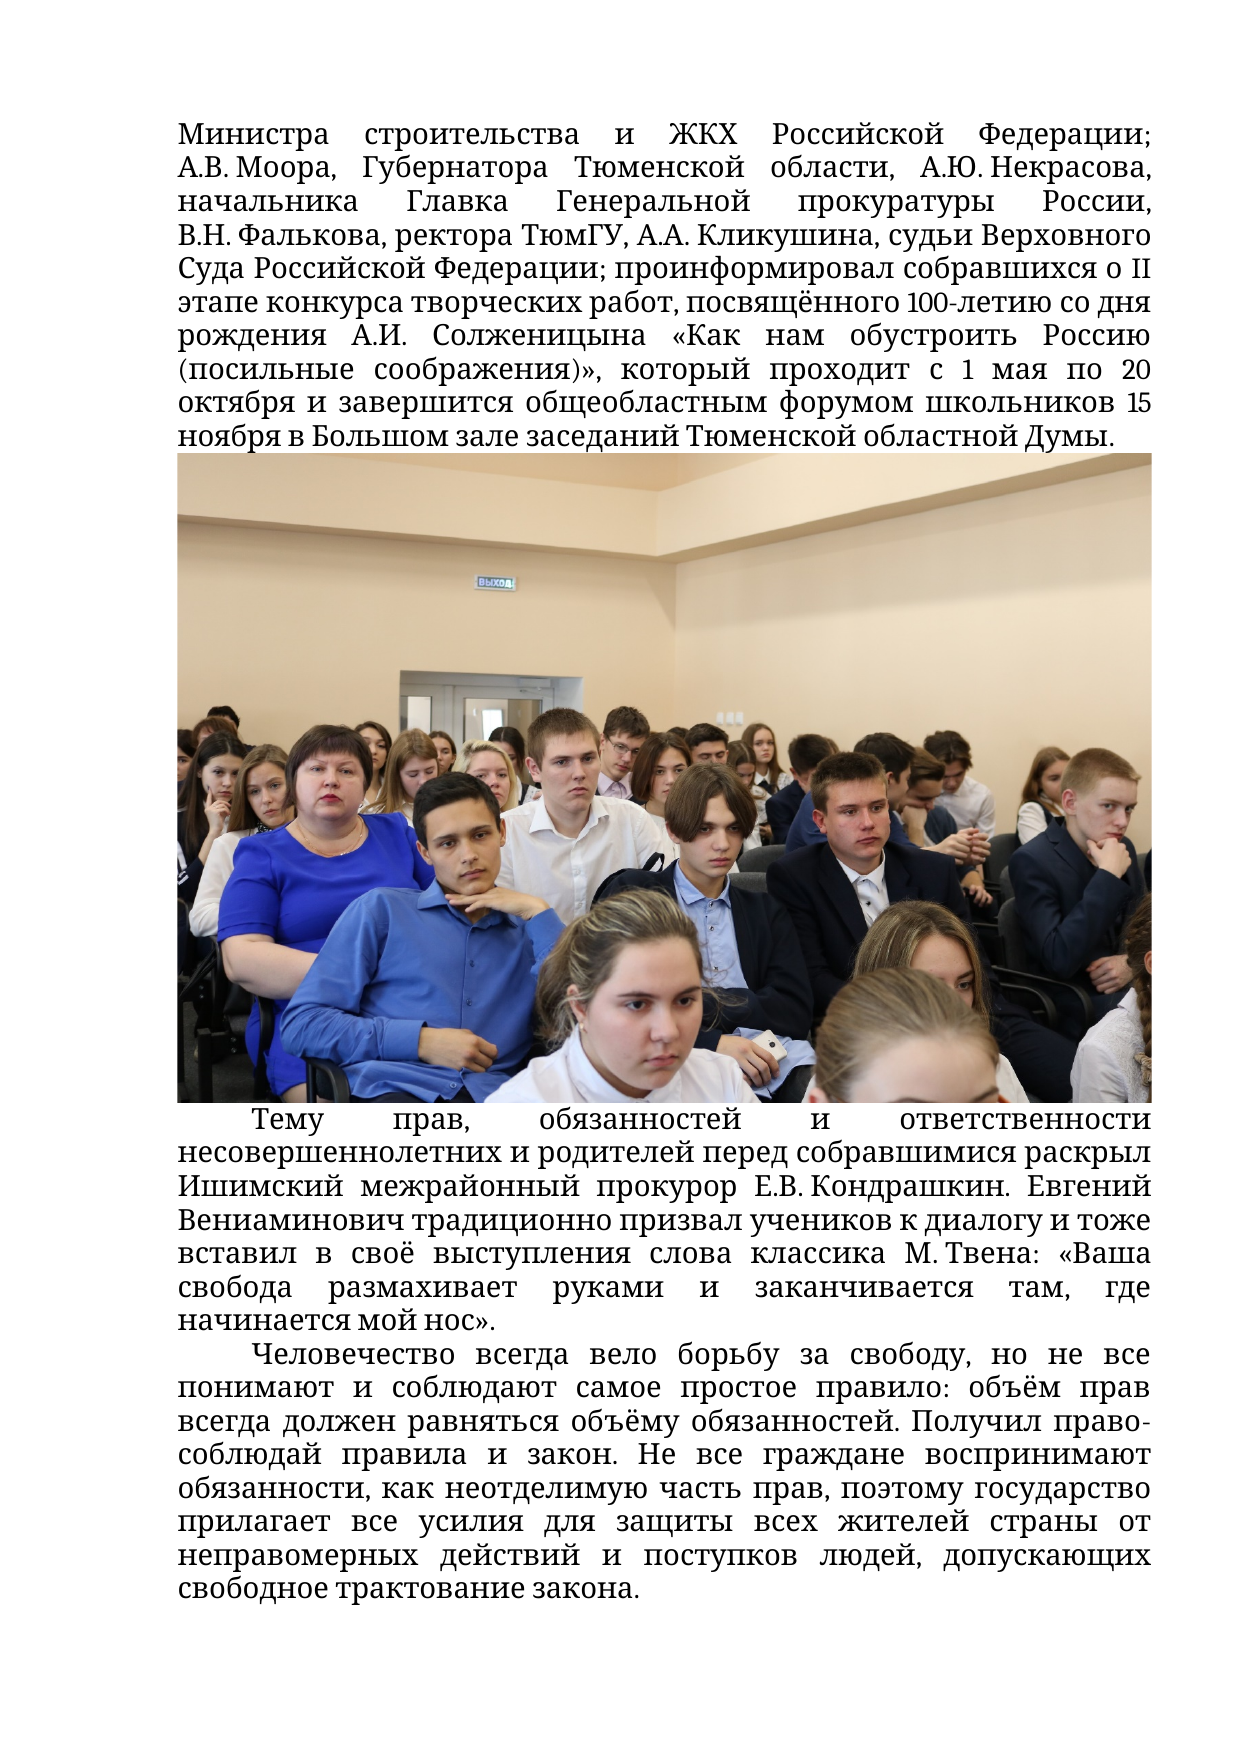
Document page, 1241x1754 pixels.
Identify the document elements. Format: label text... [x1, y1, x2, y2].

picture [177, 453, 1152, 1103]
text Человечество всегда вело борьбу за свободу, но не все понимают и соблюдают самое простое правило: объём прав всегда должен равняться объёму обязанностей. Получил право-соблюдай правила и закон. Не все граждане воспринимают обязанности, как неотделимую часть прав, поэтому государство прилагает все усилия для защиты всех жителей страны от неправомерных действий и поступков людей, допускающих свободное трактование закона. [177, 1338, 1152, 1606]
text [177, 118, 1152, 453]
text Тему прав, обязанностей и ответственности несовершеннолетних и родителей перед собравшимися раскрыл Ишимский межрайонный прокурор Е.В. Кондрашкин. Евгений Вениаминович традиционно призвал учеников к диалогу и тоже вставил в своё выступления слова классика М. Твена: «Ваша свобода размахивает руками и заканчивается там, где начинается мой нос». [177, 1103, 1152, 1338]
